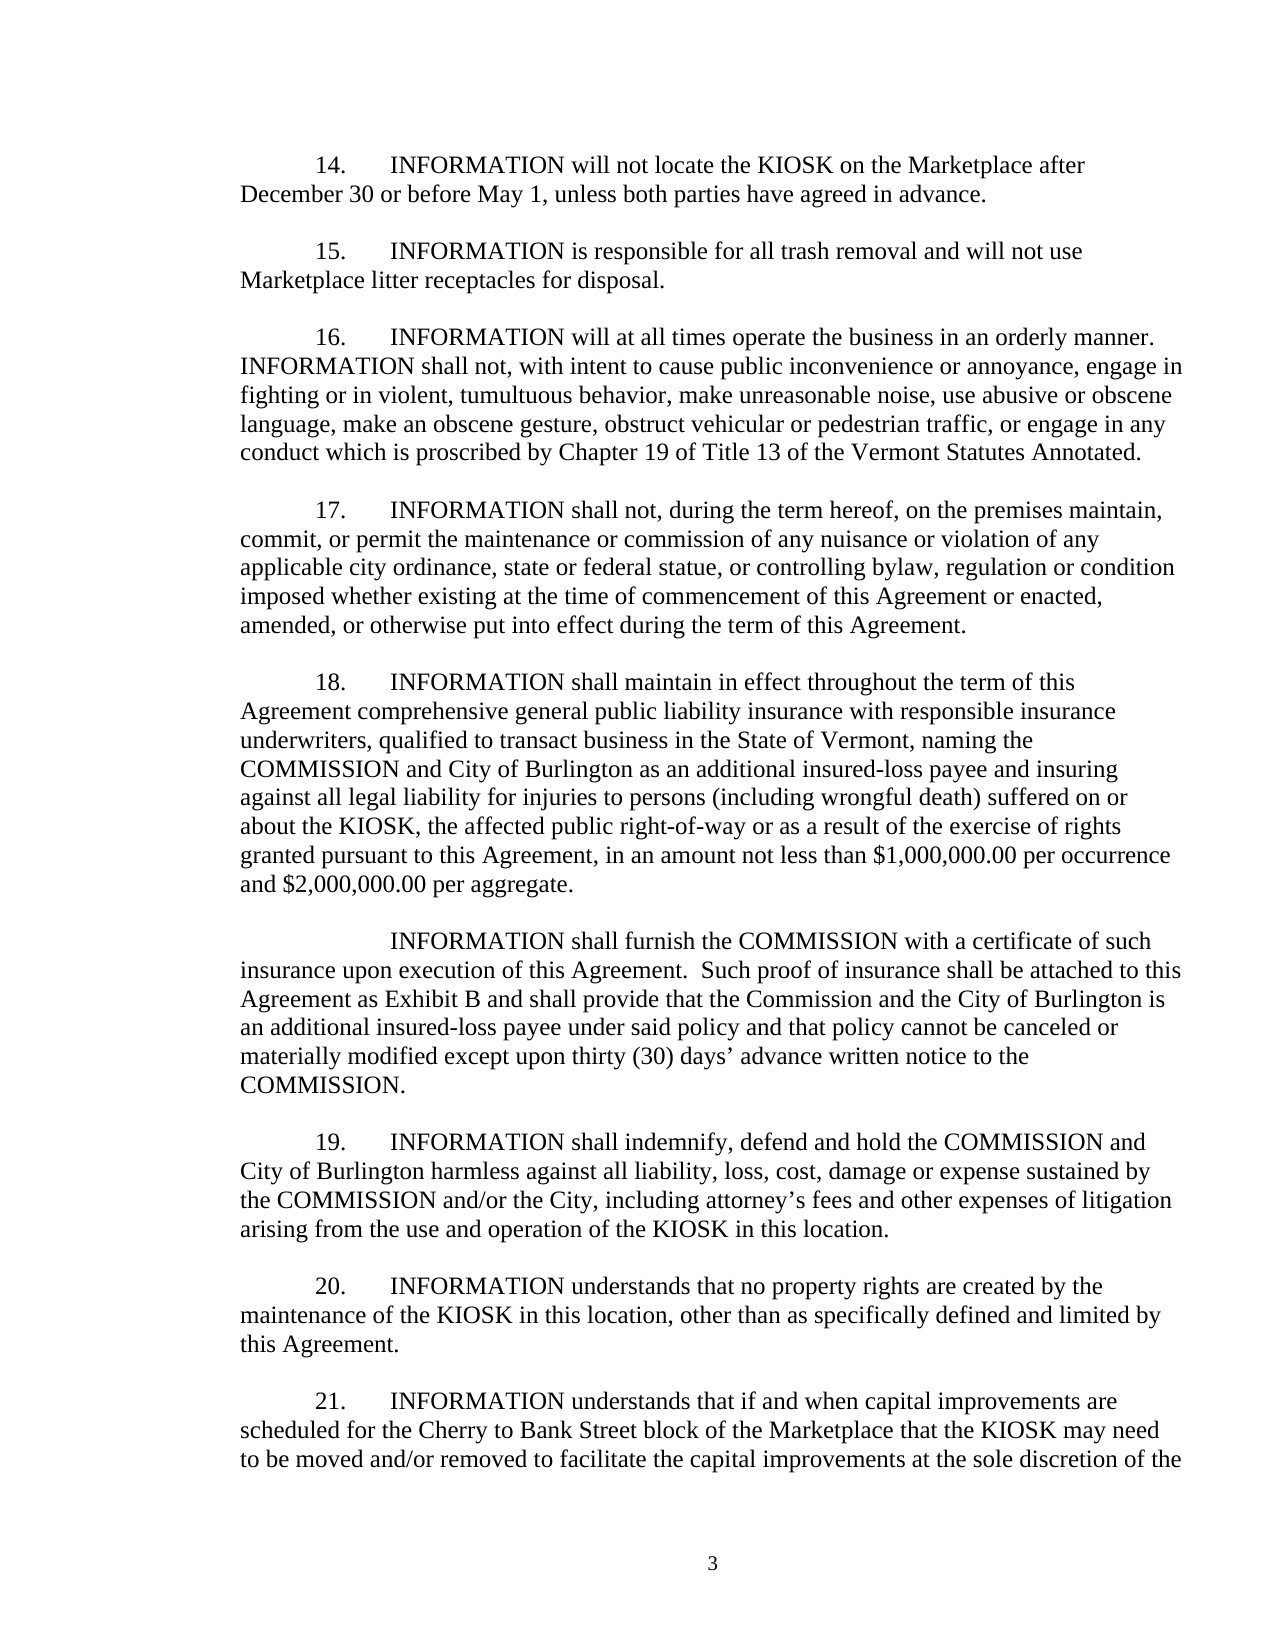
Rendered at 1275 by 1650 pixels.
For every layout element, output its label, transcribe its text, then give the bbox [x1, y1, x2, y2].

text 17. INFORMATION shall not, during the term hereof, on the premises maintain, commit, or permit the maintenance or commission of any nuisance or violation of any applicable city ordinance, state or federal statue, or controlling bylaw, regulation or condition imposed whether existing at the time of commencement of this Agreement or enacted, amended, or otherwise put into effect during the term of this Agreement. [240, 495, 1185, 639]
text INFORMATION shall furnish the COMMISSION with a certificate of such insurance upon execution of this Agreement. Such proof of insurance shall be attached to this Agreement as Exhibit B and shall provide that the Commission and the City of is an additional insured-loss payee under said policy and that policy cannot be canceled or materially modified except upon thirty (30) days’ advance written notice to the COMMISSION. [240, 926, 1185, 1099]
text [240, 1386, 1185, 1472]
text 18. INFORMATION shall maintain in effect throughout the term of this Agreement comprehensive general public liability insurance with responsible insurance underwriters, qualified to transact business in the State of Vermont, naming the COMMISSION and City of Burlington as an additional insured-loss payee and insuring against all legal liability for injuries to persons (including wrongful death) suffered on or about the KIOSK, the affected public right-of-way or as a result of the exercise of rights granted pursuant to this Agreement, in an amount not less than $1,000,000.00 per occurrence and $2,000,000.00 per aggregate. [240, 667, 1185, 897]
text 19. INFORMATION shall indemnify, defend and hold the COMMISSION and City of harmless against all liability, loss, cost, damage or expense sustained by the COMMISSION and/or the City, including attorney’s fees and other expenses of litigation arising from the use and operation of the KIOSK in this location. [240, 1127, 1185, 1242]
text 14. INFORMATION will not locate the KIOSK on the Marketplace after December 30 or before May 1, unless both parties have agreed in advance. [240, 150, 1185, 207]
text 20. INFORMATION understands that no property rights are created by the maintenance of the KIOSK in this location, other than as specifically defined and limited by this Agreement. [240, 1271, 1185, 1357]
text 15. INFORMATION is responsible for all trash removal and will not use Marketplace litter receptacles for disposal. [240, 236, 1185, 294]
text 16. INFORMATION will at all times operate the business in an orderly manner. INFORMATION shall not, with intent to cause public inconvenience or annoyance, engage in fighting or in violent, tumultuous behavior, make unreasonable noise, use abusive or obscene language, make an obscene gesture, obstruct vehicular or pedestrian traffic, or engage in any conduct which is proscribed by Chapter 19 of Title 13 of the Vermont Statutes Annotated. [240, 322, 1185, 466]
